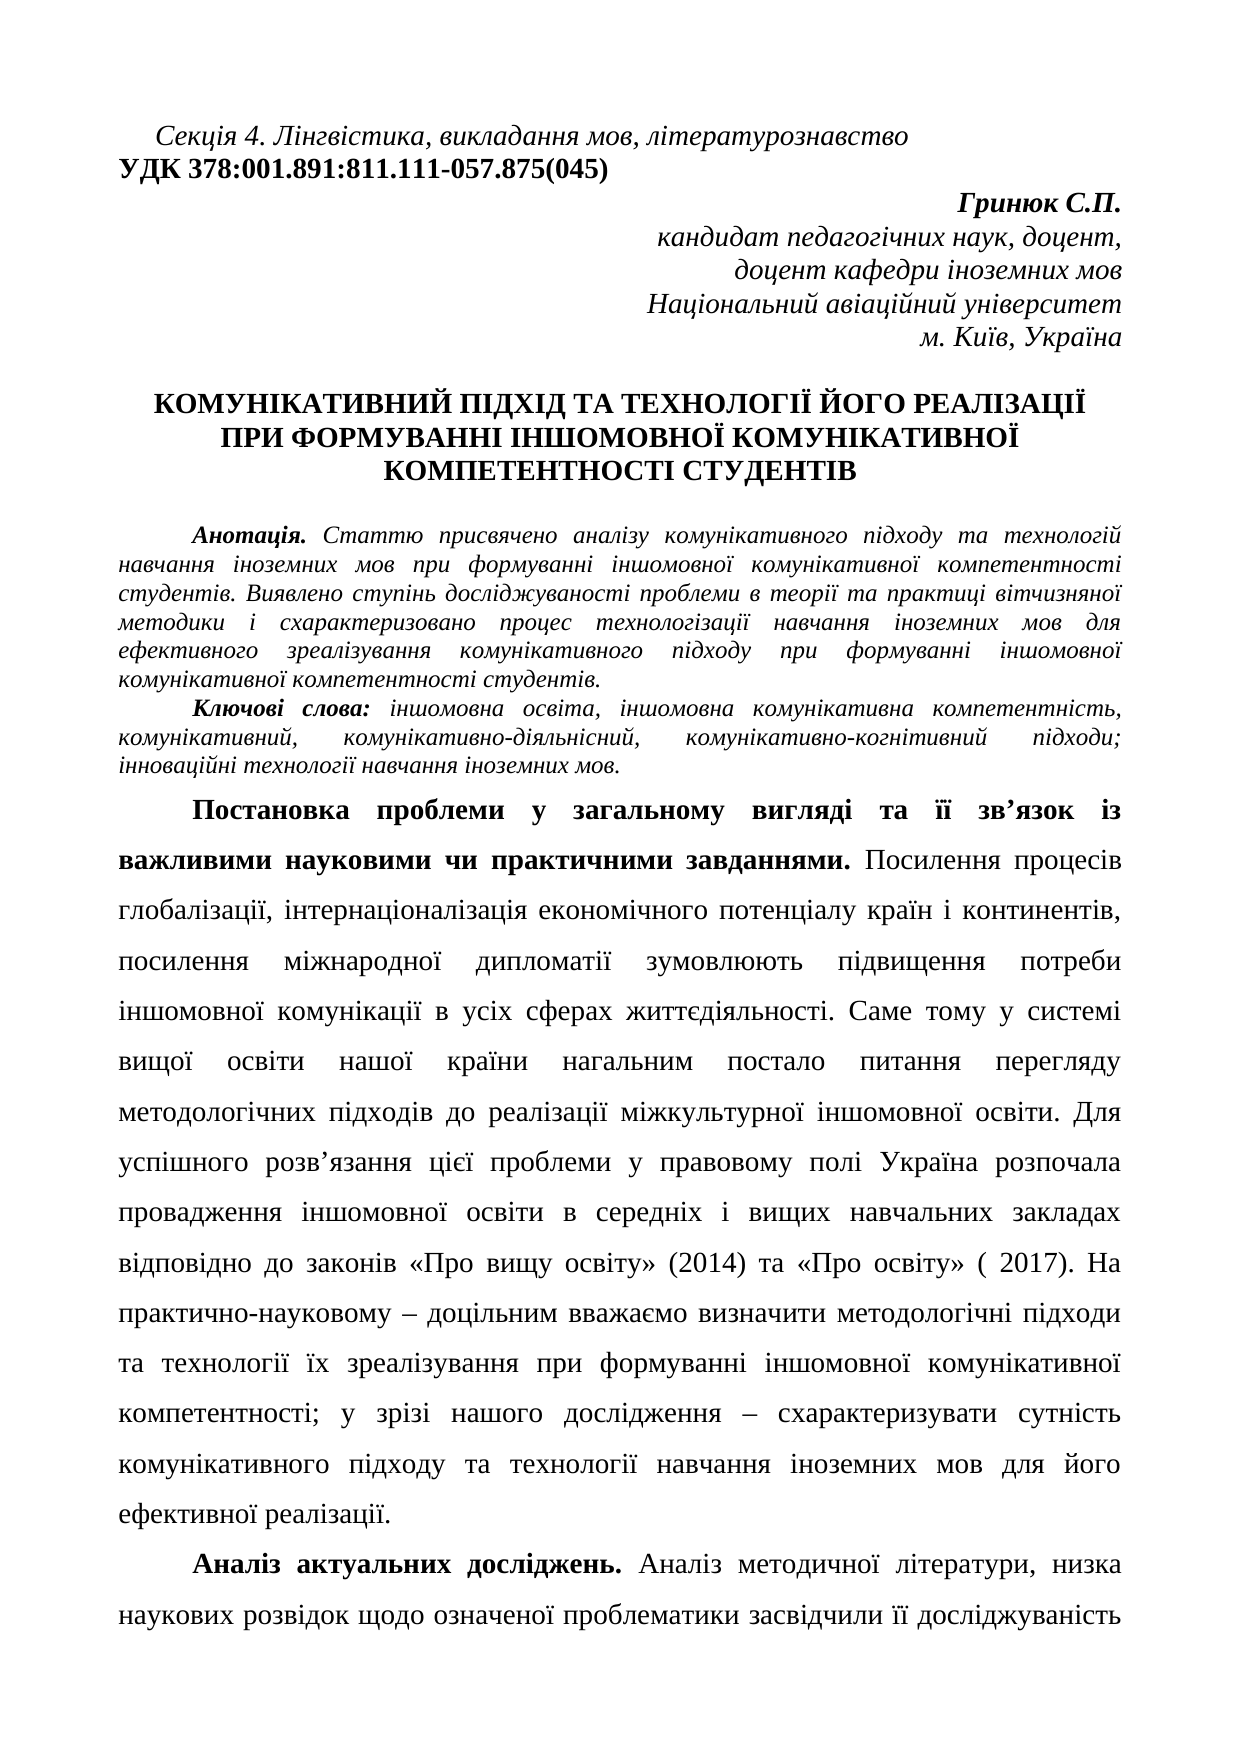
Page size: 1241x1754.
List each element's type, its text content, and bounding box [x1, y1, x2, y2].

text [118, 1547, 1122, 1630]
text Гринюк С.П. [118, 185, 1122, 219]
text Секція 4. Лінгвістика, викладання мов, літературознавство [155, 118, 1122, 152]
text Анотація. Статтю присвячено аналізу комунікативного підходу та технологій навчання іноземних мов при формуванні іншомовної комунікативної компетентності студентів. Виявлено ступінь досліджуваності проблеми в теорії та практиці вітчизняної методики і схарактеризовано процес технологізації навчання іноземних мов для ефективного зреалізування комунікативного підходу при формуванні іншомовної комунікативної компетентності студентів. [118, 521, 1122, 693]
text Національний авіаційний університет [118, 286, 1122, 319]
text м. Київ, Україна [118, 319, 1122, 353]
text ПРИ ФОРМУВАННІ ІНШОМОВНОЇ КОМУНІКАТИВНОЇ КОМПЕТЕНТНОСТІ СТУДЕНТІВ [118, 420, 1122, 487]
text УДК 378:001.891:811.111-057.875(045) [118, 152, 1122, 185]
text Постановка проблеми у загальному вигляді та її зв’язок із важливими науковими чи практичними завданнями. Посилення процесів глобалізації, інтернаціоналізація економічного потенціалу країн і континентів, посилення міжнародної дипломатії зумовлюють підвищення потреби іншомовної комунікації в усіх сферах життєдіяльності. Саме тому у системі вищої освіти нашої країни нагальним постало питання перегляду методологічних підходів до реалізації міжкультурної іншомовної освіти. Для успішного розв’язання цієї проблеми у правовому полі Україна розпочала провадження іншомовної освіти в середніх і вищих навчальних закладах відповідно до законів «Про вищу освіту» (2014) та «Про освіту» ( 2017). На практично-науковому – доцільним вважаємо визначити методологічні підходи та технології їх зреалізування при формуванні іншомовної комунікативної компетентності; у зрізі нашого дослідження – схарактеризувати сутність комунікативного підходу та технології навчання іноземних мов для його ефективної реалізації. [118, 792, 1122, 1530]
text доцент кафедри іноземних мов [118, 252, 1122, 286]
text Ключові слова: іншомовна освіта, іншомовна комунікативна компетентність, комунікативний, комунікативно-діяльнісний, комунікативно-когнітивний підходи; інноваційні технології навчання іноземних мов. [118, 693, 1122, 779]
text КОМУНІКАТИВНИЙ ПІДХІД ТА ТЕХНОЛОГІЇ ЙОГО РЕАЛІЗАЦІЇ [118, 386, 1122, 420]
text кандидат педагогічних наук, доцент, [118, 219, 1122, 252]
